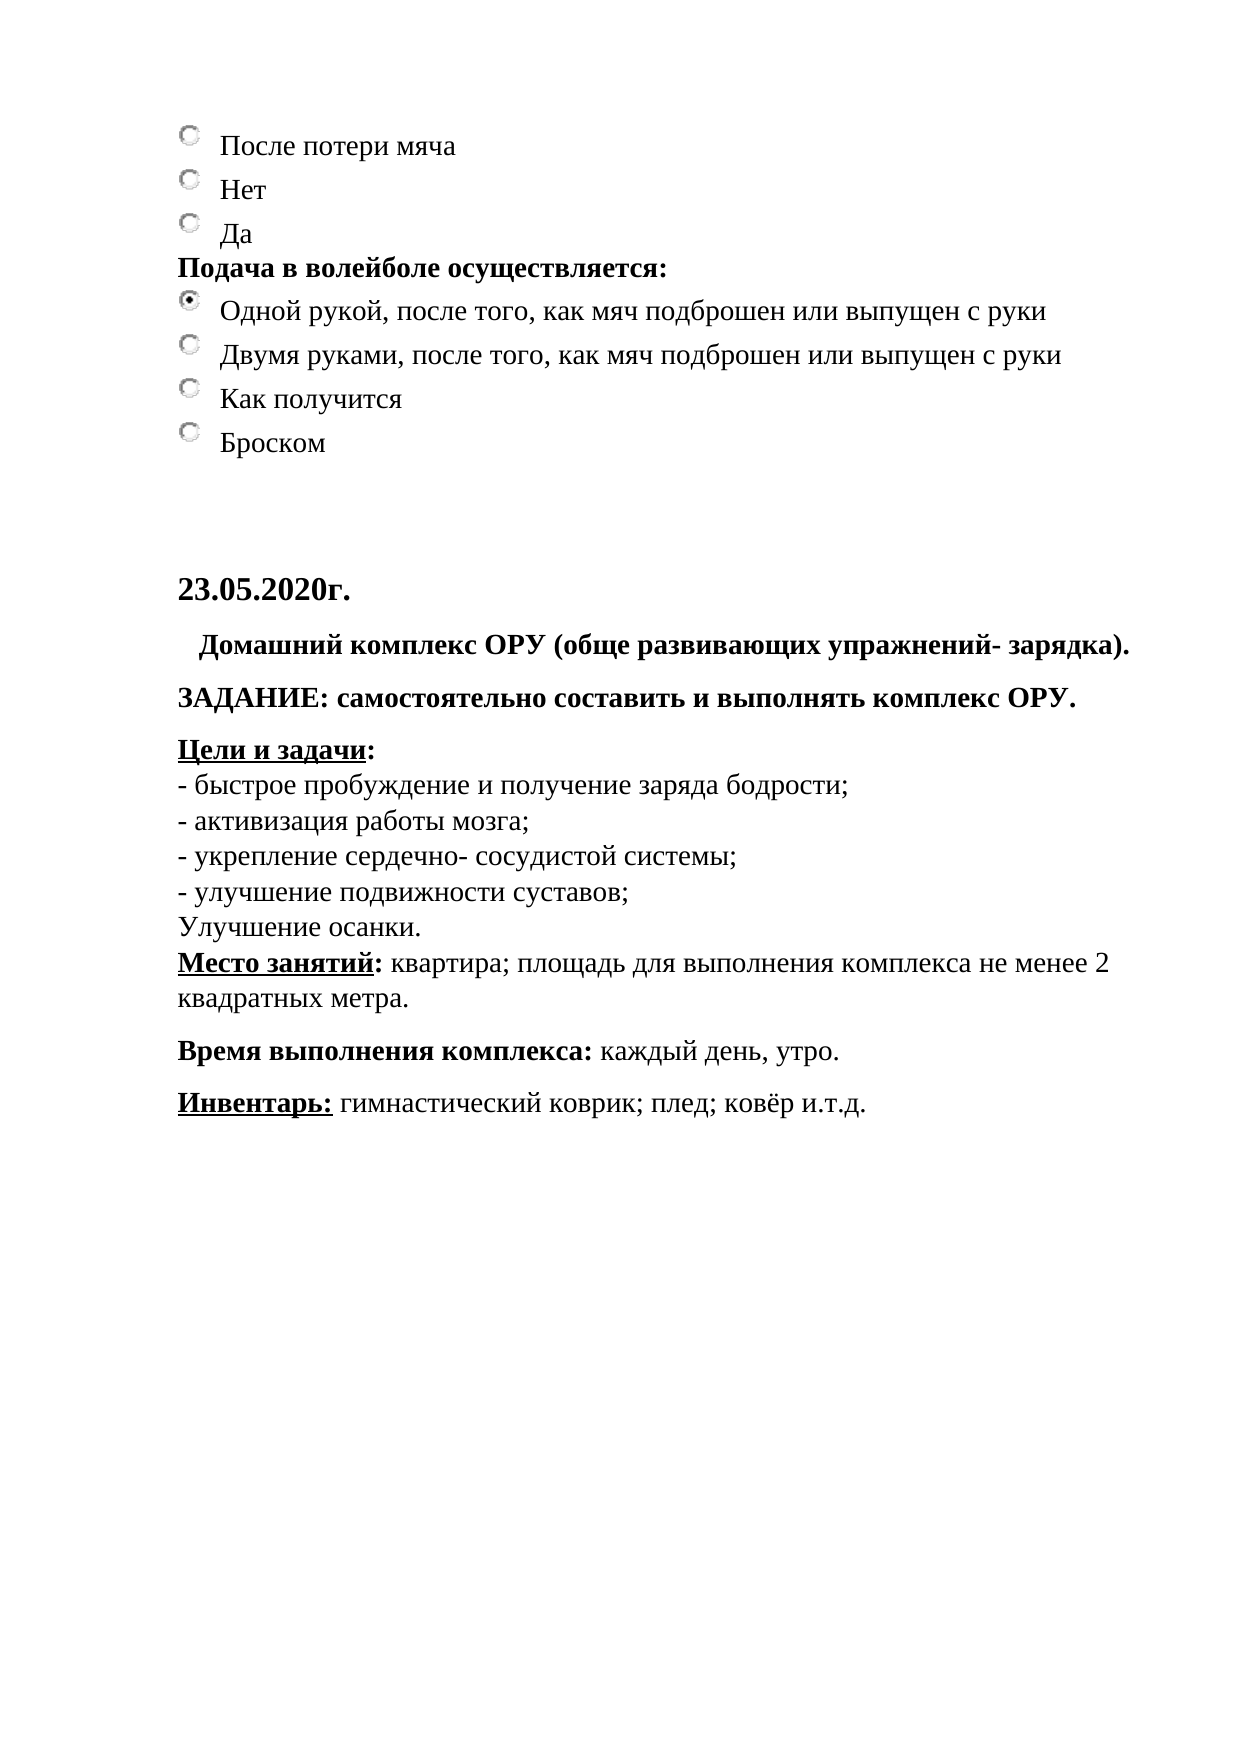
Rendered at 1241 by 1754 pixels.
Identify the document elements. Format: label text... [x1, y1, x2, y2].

text Подача в волейболе осуществляется: [177, 250, 1152, 283]
text Улучшение осанки. [177, 909, 1152, 943]
text - быстрое пробуждение и получение заряда бодрости; [177, 767, 1152, 801]
text - активизация работы мозга; [177, 803, 1152, 836]
text Инвентарь: гимнастический коврик; плед; ковёр и.т.д. [177, 1085, 1152, 1118]
text - укрепление сердечно- сосудистой системы; [177, 838, 1152, 872]
text Домашний комплекс ОРУ (обще развивающих упражнений- зарядка). [177, 627, 1152, 661]
text Время выполнения комплекса: каждый день, утро. [177, 1033, 1152, 1066]
text ЗАДАНИЕ: самостоятельно составить и выполнять комплекс ОРУ. [177, 680, 1152, 713]
text Двумя руками, после того, как мяч подброшен или выпущен с руки [177, 327, 1152, 371]
text Одной рукой, после того, как мяч подброшен или выпущен с руки [177, 283, 1152, 327]
text Броском [177, 415, 1152, 459]
text Место занятий: квартира; площадь для выполнения комплекса не менее 2 квадратных метра. [177, 945, 1152, 1014]
text Цели и задачи: [177, 732, 1152, 765]
text - улучшение подвижности суставов; [177, 874, 1152, 907]
text Да [177, 206, 1152, 250]
text Нет [177, 162, 1152, 206]
text 23.05.2020г. [177, 569, 1152, 608]
text Как получится [177, 371, 1152, 415]
text После потери мяча [177, 118, 1152, 162]
